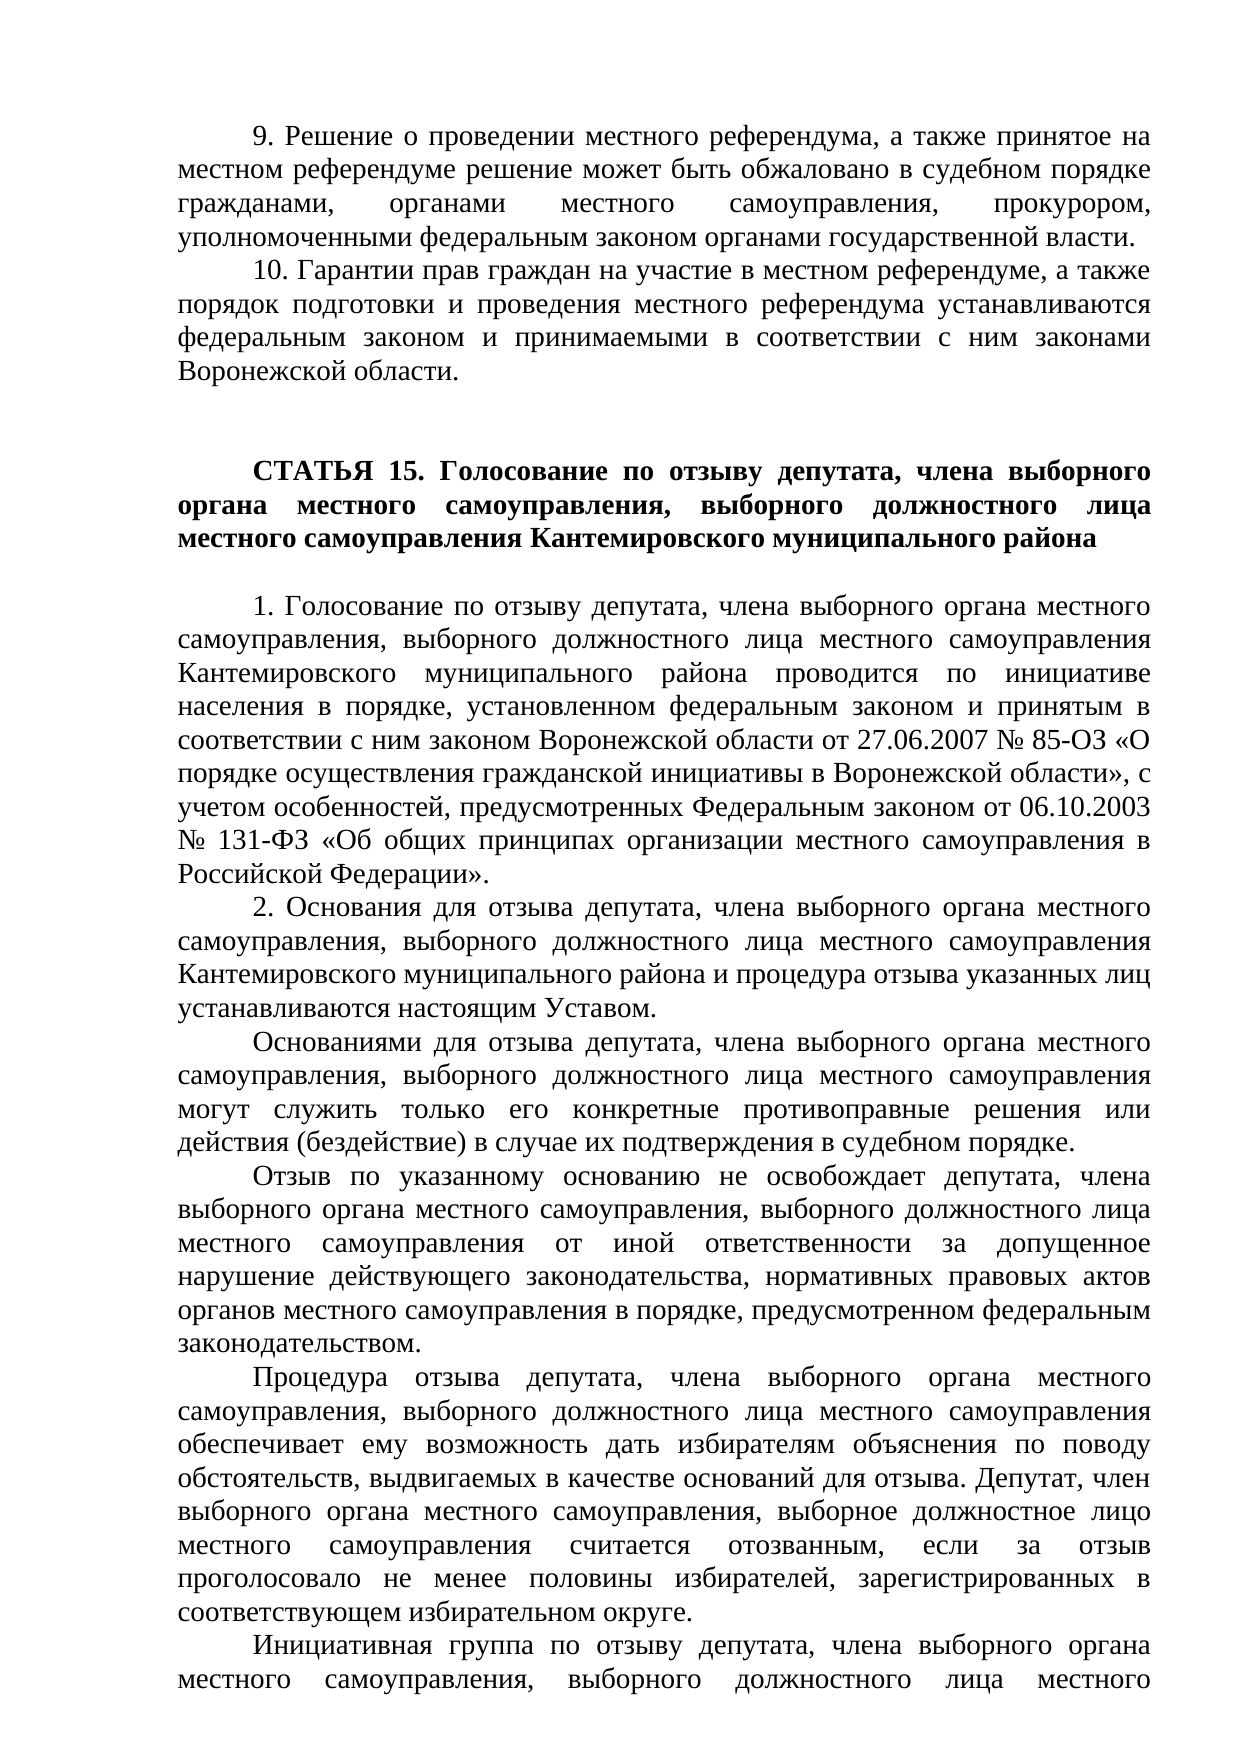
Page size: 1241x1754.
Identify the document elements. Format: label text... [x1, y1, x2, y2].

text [177, 1627, 1152, 1694]
text 1. Голосование по отзыву депутата, члена выборного органа местного самоуправления, выборного должностного лица местного самоуправления Кантемировского муниципального района проводится по инициативе населения в порядке, установленном федеральным законом и принятым в соответствии с ним законом Воронежской области от 27.06.2007 № 85-ОЗ «О порядке осуществления гражданской инициативы в Воронежской области», с учетом особенностей, предусмотренных Федеральным законом от 06.10.2003 № 131-ФЗ «Об общих принципах организации местного самоуправления в Российской Федерации». [177, 588, 1152, 889]
text Процедура отзыва депутата, члена выборного органа местного самоуправления, выборного должностного лица местного самоуправления обеспечивает ему возможность дать избирателям объяснения по поводу обстоятельств, выдвигаемых в качестве оснований для отзыва. Депутат, член выборного органа местного самоуправления, выборное должностное лицо местного самоуправления считается отозванным, если за отзыв проголосовало не менее половины избирателей, зарегистрированных в соответствующем избирательном округе. [177, 1359, 1152, 1627]
text 10. Гарантии прав граждан на участие в местном референдуме, а также порядок подготовки и проведения местного референдума устанавливаются федеральным законом и принимаемыми в соответствии с ним законами Воронежской области. [177, 252, 1152, 386]
text СТАТЬЯ 15. Голосование по отзыву депутата, члена выборного органа местного самоуправления, выборного должностного лица местного самоуправления Кантемировского муниципального района [177, 453, 1152, 554]
text 9. Решение о проведении местного референдума, а также принятое на местном референдуме решение может быть обжаловано в судебном порядке гражданами, органами местного самоуправления, прокурором, уполномоченными федеральным законом органами государственной власти. [177, 118, 1152, 252]
text Отзыв по указанному основанию не освобождает депутата, члена выборного органа местного самоуправления, выборного должностного лица местного самоуправления от иной ответственности за допущенное нарушение действующего законодательства, нормативных правовых актов органов местного самоуправления в порядке, предусмотренном федеральным законодательством. [177, 1158, 1152, 1359]
text Основаниями для отзыва депутата, члена выборного органа местного самоуправления, выборного должностного лица местного самоуправления могут служить только его конкретные противоправные решения или действия (бездействие) в случае их подтверждения в судебном порядке. [177, 1024, 1152, 1158]
text 2. Основания для отзыва депутата, члена выборного органа местного самоуправления, выборного должностного лица местного самоуправления Кантемировского муниципального района и процедура отзыва указанных лиц устанавливаются настоящим Уставом. [177, 889, 1152, 1024]
